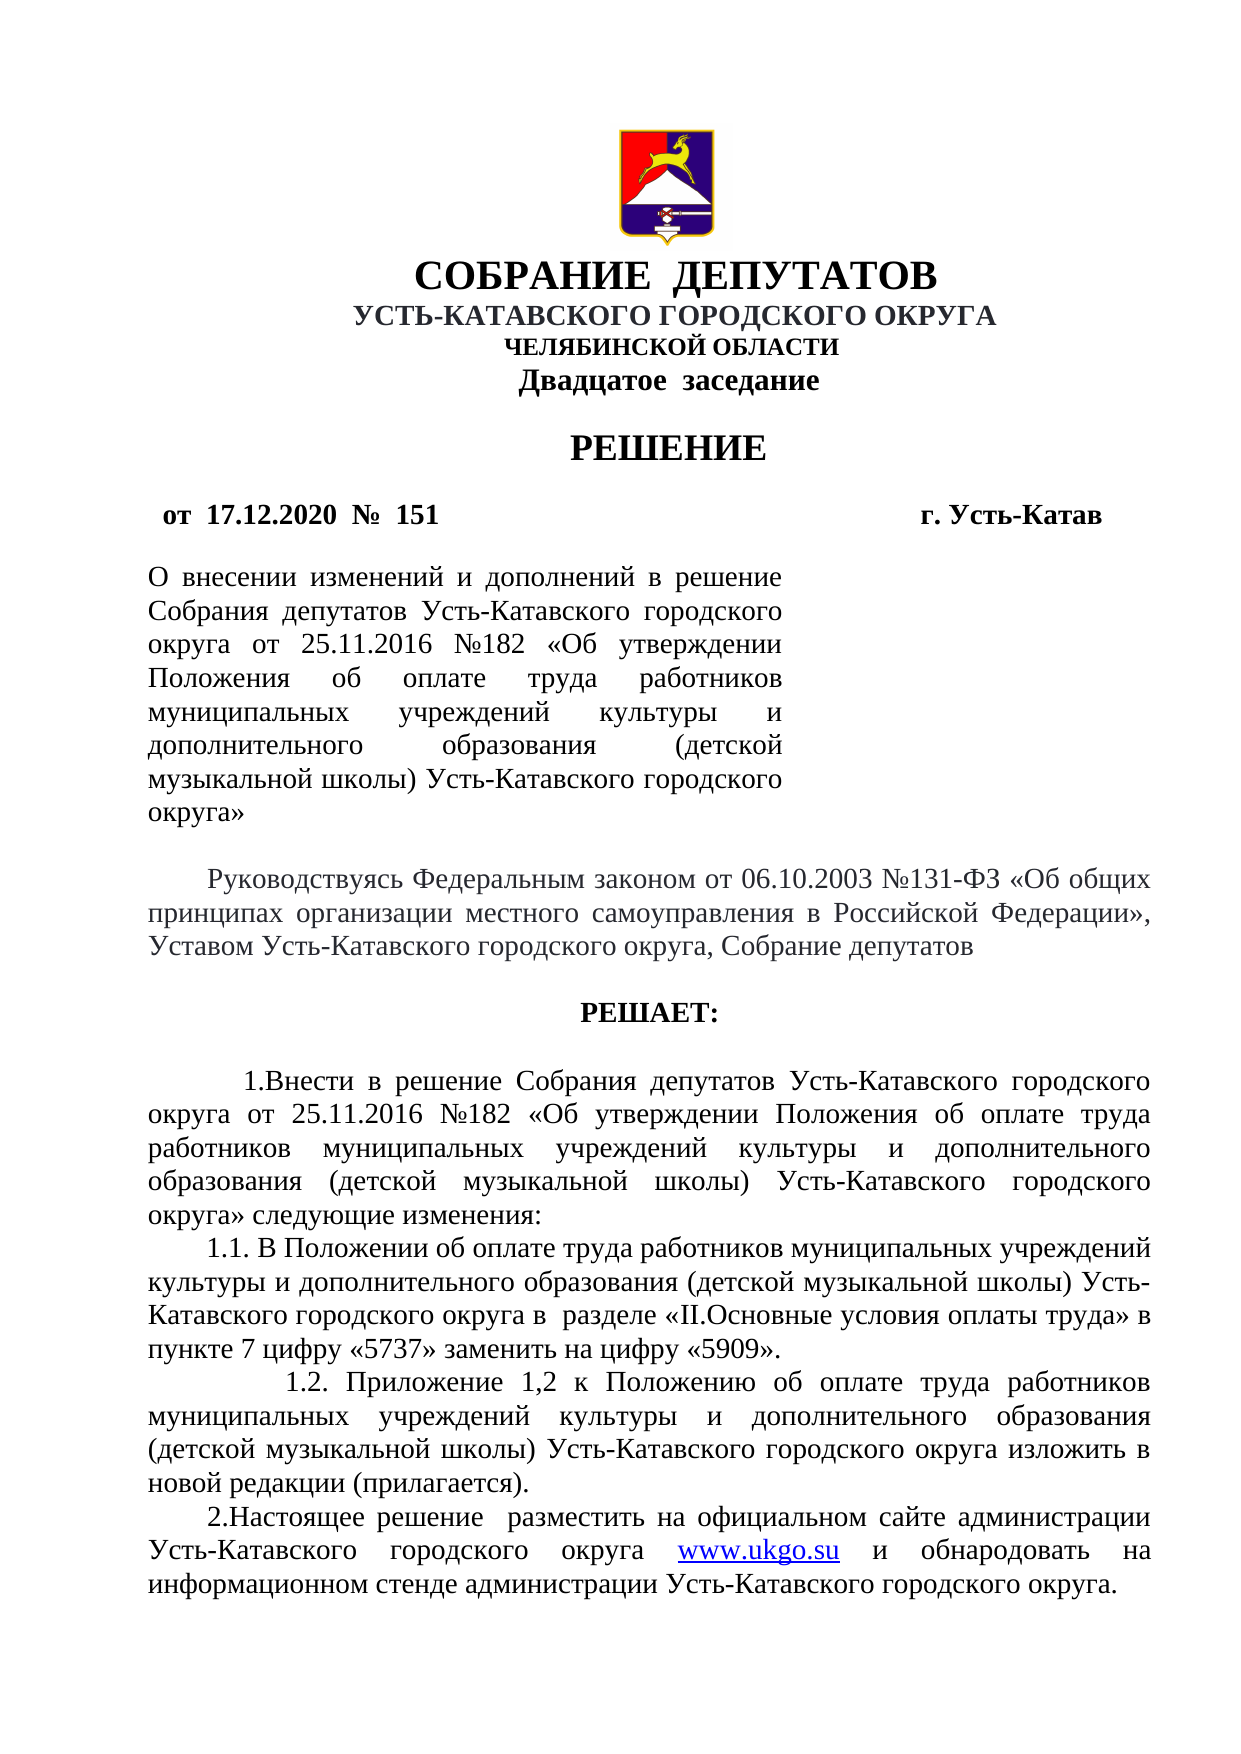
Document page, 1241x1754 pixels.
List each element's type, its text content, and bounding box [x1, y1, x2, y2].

text 1.Внести в решение Собрания депутатов Усть-Катавского городского округа от 25.11.2016 №182 «Об утверждении Положения об оплате труда работников муниципальных учреждений культуры и дополнительного образования (детской музыкальной школы) Усть-Катавского городского округа» следующие изменения: [148, 1063, 1152, 1230]
subtitle УСТЬ-КАТАВСКОГО ГОРОДСКОГО ОКРУГА [148, 298, 1152, 332]
text от 17.12.2020 № 151 г. Усть-Катав [148, 497, 1152, 531]
text 1.1. В Положении об оплате труда работников муниципальных учреждений культуры и дополнительного образования (детской музыкальной школы) Усть-Катавского городского округа в разделе «II.Основные условия оплаты труда» в пункте 7 цифру «5737» заменить на цифру «5909». [148, 1230, 1152, 1364]
text СОБРАНИЕ ДЕПУТАТОВ [148, 251, 1152, 298]
subtitle Руководствуясь Федеральным законом от 06.10.2003 №131-ФЗ «Об общих принципах организации местного самоуправления в Российской Федерации», Уставом Усть-Катавского городского округа, Собрание депутатов [148, 861, 1152, 962]
text О внесении изменений и дополнений в решение Собрания депутатов Усть-Катавского городского округа от 25.11.2016 №182 «Об утверждении Положения об оплате труда работников муниципальных учреждений культуры и дополнительного образования (детской музыкальной школы) Усть-Катавского городского округа» [148, 559, 783, 828]
picture [609, 123, 733, 251]
text 1.2. Приложение 1,2 к Положению об оплате труда работников муниципальных учреждений культуры и дополнительного образования (детской музыкальной школы) Усть-Катавского городского округа изложить в новой редакции (прилагается). [148, 1364, 1152, 1499]
text ЧЕЛЯБИНСКОЙ ОБЛАСТИ [148, 332, 1152, 361]
text Двадцатое заседание [148, 361, 1152, 397]
text 2.Настоящее решение разместить на официальном сайте администрации Усть-Катавского городского округа www.ukgo.su и обнародовать на информационном стенде администрации Усть-Катавского городского округа. [148, 1499, 1152, 1599]
text РЕШЕНИЕ [148, 425, 1152, 468]
text РЕШАЕТ: [148, 996, 1152, 1029]
